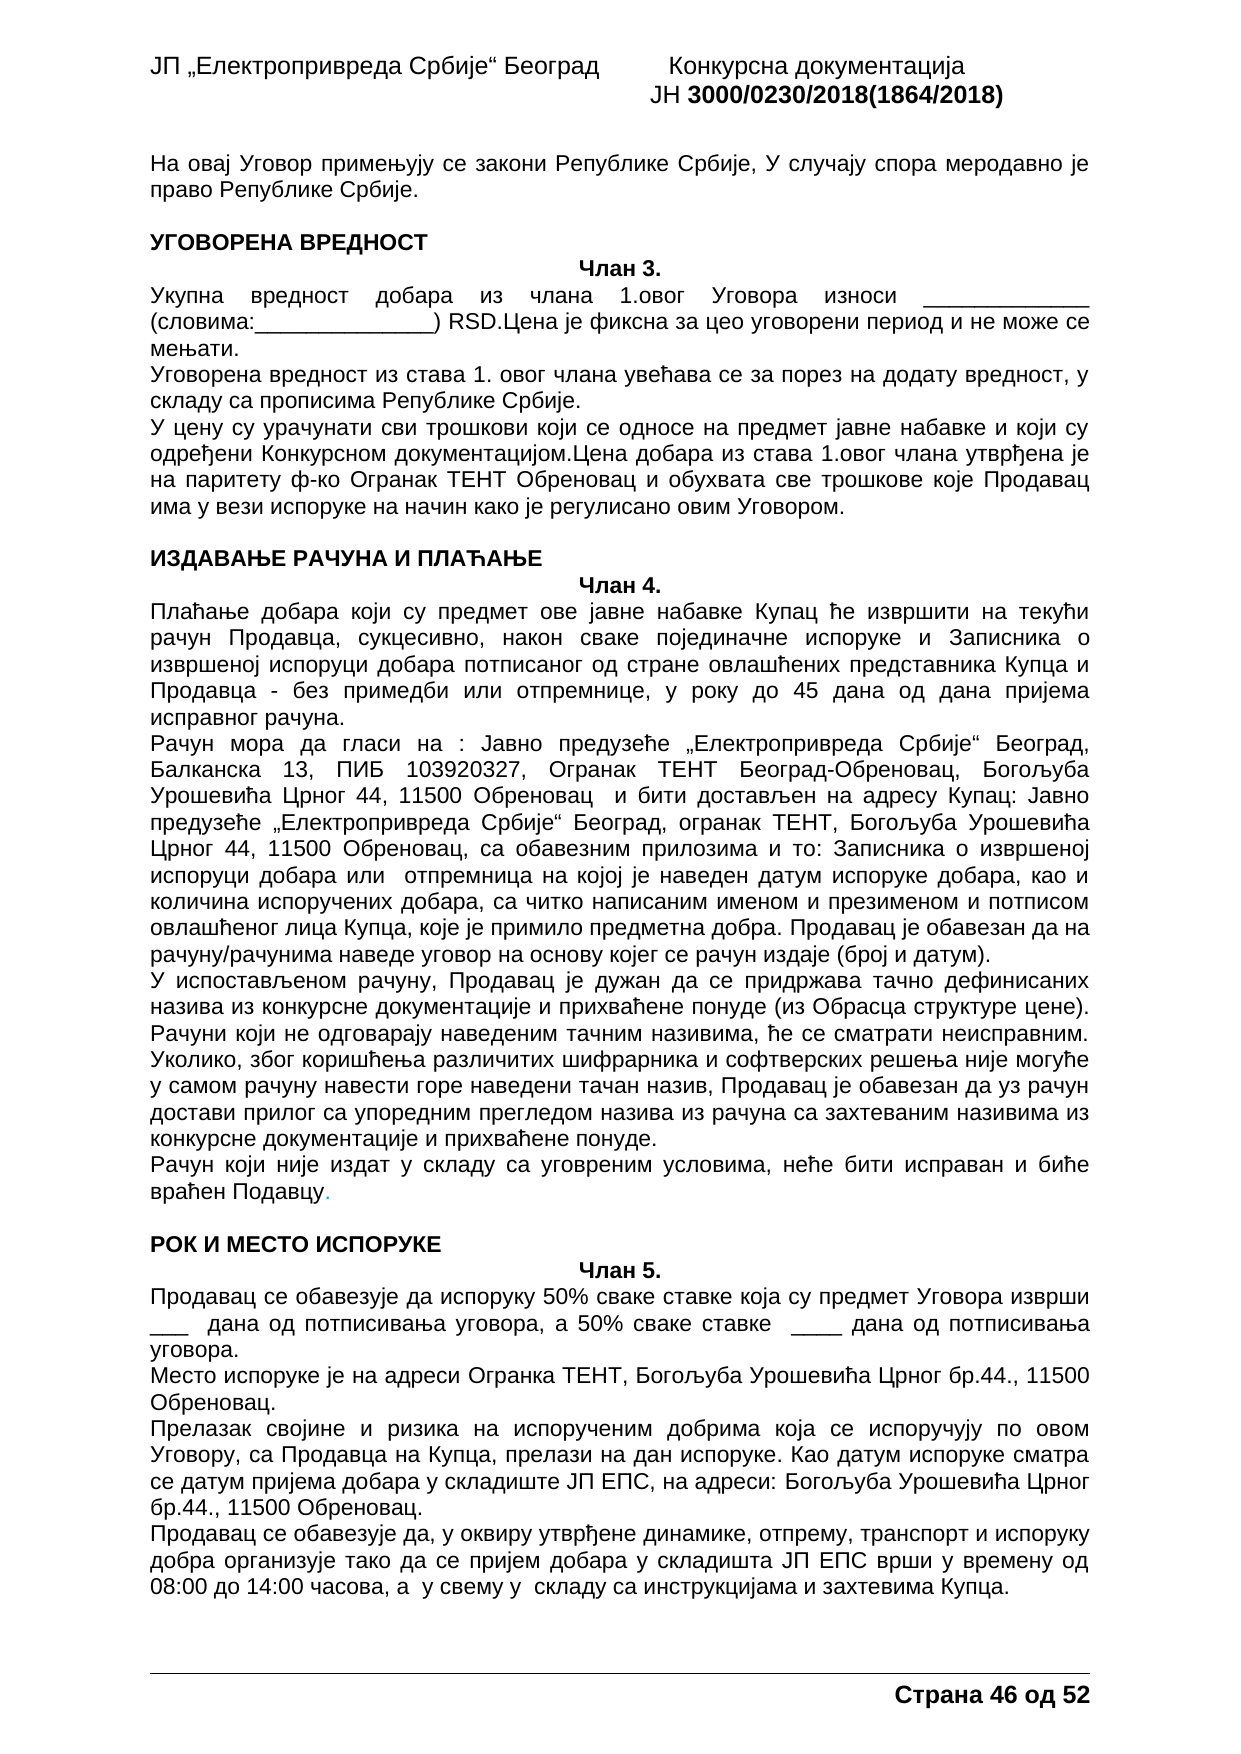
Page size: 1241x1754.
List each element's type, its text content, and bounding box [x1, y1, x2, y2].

text РОК И МЕСТО ИСПОРУКЕ [150, 1231, 1090, 1257]
text Уговорена вредност из става 1. овог члана увећава се за порез на додату вредност, у складу са прописима Републике Србије. [150, 361, 1090, 413]
text Укупна вредност добара из члана 1.овог Уговора износи _____________ (словима:______________) RSD.Цена је фиксна за цео уговорени период и не може се мењати. [150, 282, 1090, 361]
text Продавац се обавезује да, у оквиру утврђене динамике, отпрему, транспорт и испоруку добра организује тако да се пријем добара у складишта ЈП ЕПС врши у времену од 08:00 до 14:00 часова, а у свему у складу са инструкцијама и захтевима Купца. [150, 1520, 1090, 1599]
text УГОВОРЕНА ВРЕДНОСТ [150, 229, 1090, 255]
text У испостављеном рачуну, Продавац је дужан да се придржава тачно дефинисаних назива из конкурсне документације и прихваћене понуде (из Обрасца структуре цене). Рачуни који не одговарају наведеним тачним називима, ће се сматрати неисправним. Уколико, због коришћења различитих шифрарника и софтверских решења није могуће у самом рачуну навести горе наведени тачан назив, Продавац је обавезан да уз рачун достави прилог са упоредним прегледом назива из рачуна са захтеваним називима из конкурсне документације и прихваћене понуде. [150, 967, 1090, 1151]
text Продавац се обавезује да испоруку 50% сваке ставке која су предмет Уговора изврши ___ дана од потписивања уговора, а 50% сваке ставке ____ дана од потписивања уговора. [150, 1283, 1090, 1362]
text Члан 3. [150, 255, 1090, 282]
text На овај Уговор примењују се закони Републике Србије, У случају спора меродавно је право Републике Србије. [150, 150, 1090, 203]
text Рачун мора да гласи на : Јавно предузеће „Електропривреда Србије“ Београд, Балканска 13, ПИБ 103920327, Огранак ТЕНТ Београд-Обреновац, Богољуба Урошевића Црног 44, 11500 Oбреновац и бити достављен на адресу Купац: Јавно предузеће „Електропривреда Србије“ Београд, огранак ТЕНТ, Богољуба Урошевића Црног 44, 11500 Oбреновац, са обавезним прилозима и то: Записника о извршеној испоруци добара или отпремница на којој је наведен датум испоруке добара, као и количина испоручених добара, са читко написаним именом и презименом и потписом овлашћеног лица Купца, које је примило предметна добра. Продавац је обавезан да на рачуну/рачунима наведе уговор на основу којег се рачун издаје (број и датум). [150, 730, 1090, 967]
text ИЗДАВАЊЕ РАЧУНА И ПЛАЋАЊЕ [150, 545, 1090, 572]
text Члан 4. [150, 572, 1090, 598]
text Место испоруке је на адреси Огранка ТЕНТ, Богољуба Урошевића Црног бр.44., 11500 Обреновац. [150, 1362, 1090, 1415]
text У цену су урачунати сви трошкови који се односе на предмет јавне набавке и који су одређени Конкурсном документацијом.Цена добара из става 1.овог члана утврђена је на паритету ф-ко Огранак ТЕНТ Обреновац и обухвата све трошкове које Продавац има у вези испоруке на начин како је регулисано овим Уговором. [150, 413, 1090, 519]
text Члан 5. [150, 1257, 1090, 1283]
text Плаћање добара који су предмет ове јавне набавке Купац ће извршити на текући рачун Продавца, сукцесивно, након сваке појединачне испоруке и Записника о извршеној испоруци добара потписаног од стране овлашћених представника Купца и Продавца - без примедби или отпремнице, у року до 45 дана од дана пријема исправног рачуна. [150, 598, 1090, 730]
text Прелазак својине и ризика на испорученим добрима која се испоручују по овом Уговору, са Продавца на Купца, прелази на дан испоруке. Као датум испоруке сматра се датум пријема добара у складиште ЈП ЕПС, на адреси: Богољуба Урошевића Црног бр.44., 11500 Обреновац. [150, 1415, 1090, 1520]
text Рачун који није издат у складу са уговреним условима, неће бити исправан и биће враћен Подавцу. [150, 1151, 1090, 1204]
